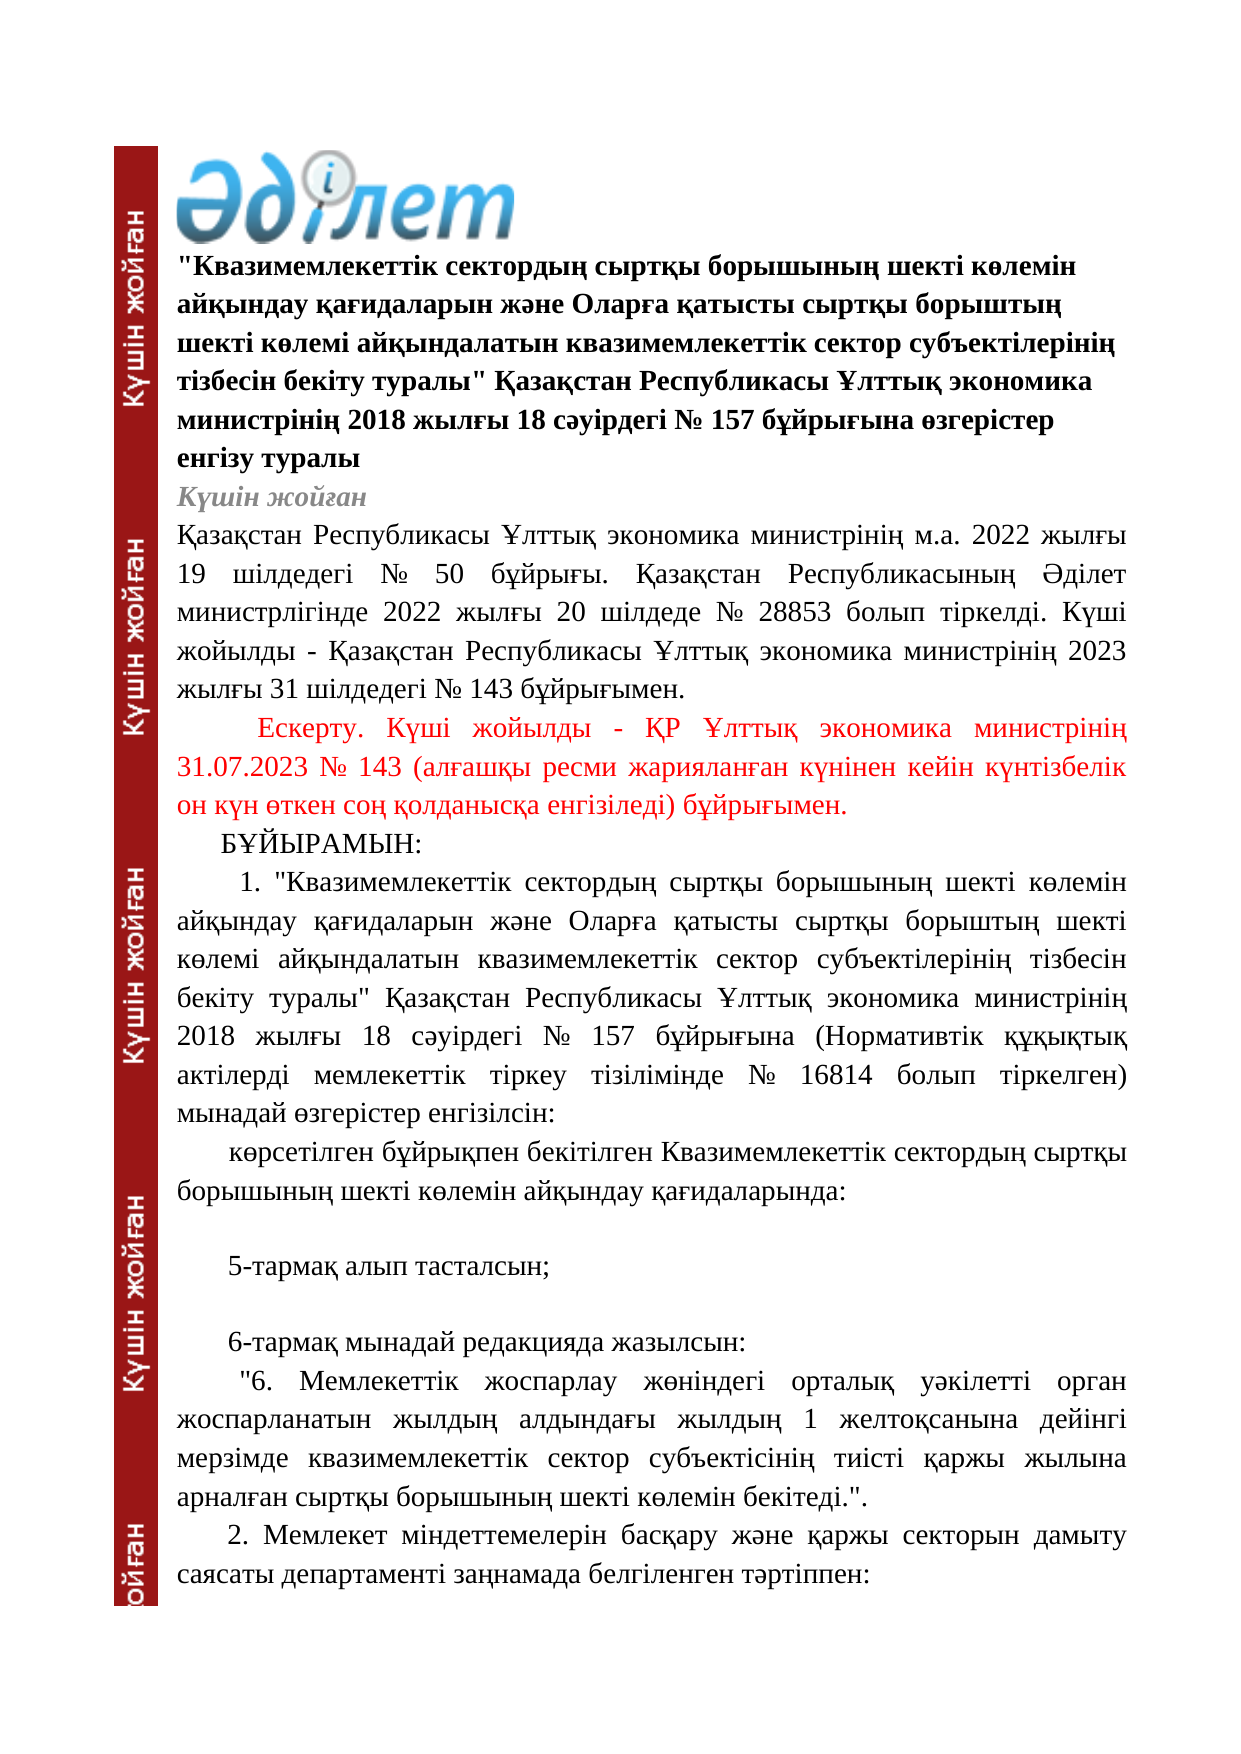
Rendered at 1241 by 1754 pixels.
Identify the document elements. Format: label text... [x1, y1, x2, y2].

picture [176, 150, 515, 244]
picture [114, 1282, 158, 1324]
text 1. "Квазимемлекеттік сектордың сыртқы борышының шекті көлемін айқындау қағидаларын және Оларға қатысты сыртқы борыштың шекті көлемі айқындалатын квазимемлекеттік сектор субъектілерінің тізбесін бекіту туралы" Қазақстан Республикасы Ұлттық экономика министрінің 2018 жылғы 18 сәуірдегі № 157 бұйрығына (Нормативтік құқықтық актілерді мемлекеттік тіркеу тізілімінде № 16814 болып тіркелген) мынадай өзгерістер енгізілсін: [112, 864, 1128, 1129]
text 2. Мемлекет міндеттемелерін басқару және қаржы секторын дамыту саясаты департаменті заңнамада белгіленген тәртіппен: [112, 1517, 1128, 1589]
picture [114, 859, 158, 864]
text "Квазимемлекеттік сектордың сыртқы борышының шекті көлемін айқындау қағидаларын және Оларға қатысты сыртқы борыштың шекті көлемі айқындалатын квазимемлекеттік сектор субъектілерінің тізбесін бекіту туралы" Қазақстан Республикасы Ұлттық экономика министрінің 2018 жылғы 18 сәуірдегі № 157 бұйрығына өзгерістер енгізу туралы [112, 248, 1128, 474]
picture [114, 1589, 158, 1606]
picture [114, 705, 158, 710]
picture [114, 1512, 158, 1517]
text "6. Мемлекеттік жоспарлау жөніндегі орталық уәкілетті орган жоспарланатын жылдың алдындағы жылдың 1 желтоқсанына дейінгі мерзімде квазимемлекеттік сектор субъектісінің тиісті қаржы жылына арналған сыртқы борышының шекті көлемін бекітеді.". [112, 1363, 1128, 1512]
picture [114, 512, 158, 517]
picture [114, 146, 158, 248]
text көрсетілген бұйрықпен бекітілген Квазимемлекеттік сектордың сыртқы борышының шекті көлемін айқындау қағидаларында: [112, 1134, 1128, 1206]
picture [114, 1129, 158, 1134]
picture [114, 474, 158, 479]
text Қазақстан Республикасы Ұлттық экономика министрінің м.а. 2022 жылғы 19 шiлдедегi № 50 бұйрығы. Қазақстан Республикасының Әділет министрлігінде 2022 жылғы 20 шiлдеде № 28853 болып тіркелді. Күші жойылды - Қазақстан Республикасы Ұлттық экономика министрінің 2023 жылғы 31 шiлдедегi № 143 бұйрығымен. [112, 517, 1128, 705]
text Ескерту. Күші жойылды - ҚР Ұлттық экономика министрінің 31.07.2023 № 143 (алғашқы ресми жарияланған күнінен кейін күнтізбелік он күн өткен соң қолданысқа енгізіледі) бұйрығымен. [112, 710, 1128, 821]
text БҰЙЫРАМЫН: [112, 826, 1128, 859]
picture [114, 821, 158, 826]
picture [114, 1358, 158, 1363]
text Күшін жойған [112, 479, 1128, 512]
text 6-тармақ мынадай редакцияда жазылсын: [112, 1324, 1128, 1358]
picture [114, 1206, 158, 1248]
text 5-тармақ алып тасталсын; [112, 1248, 1128, 1282]
